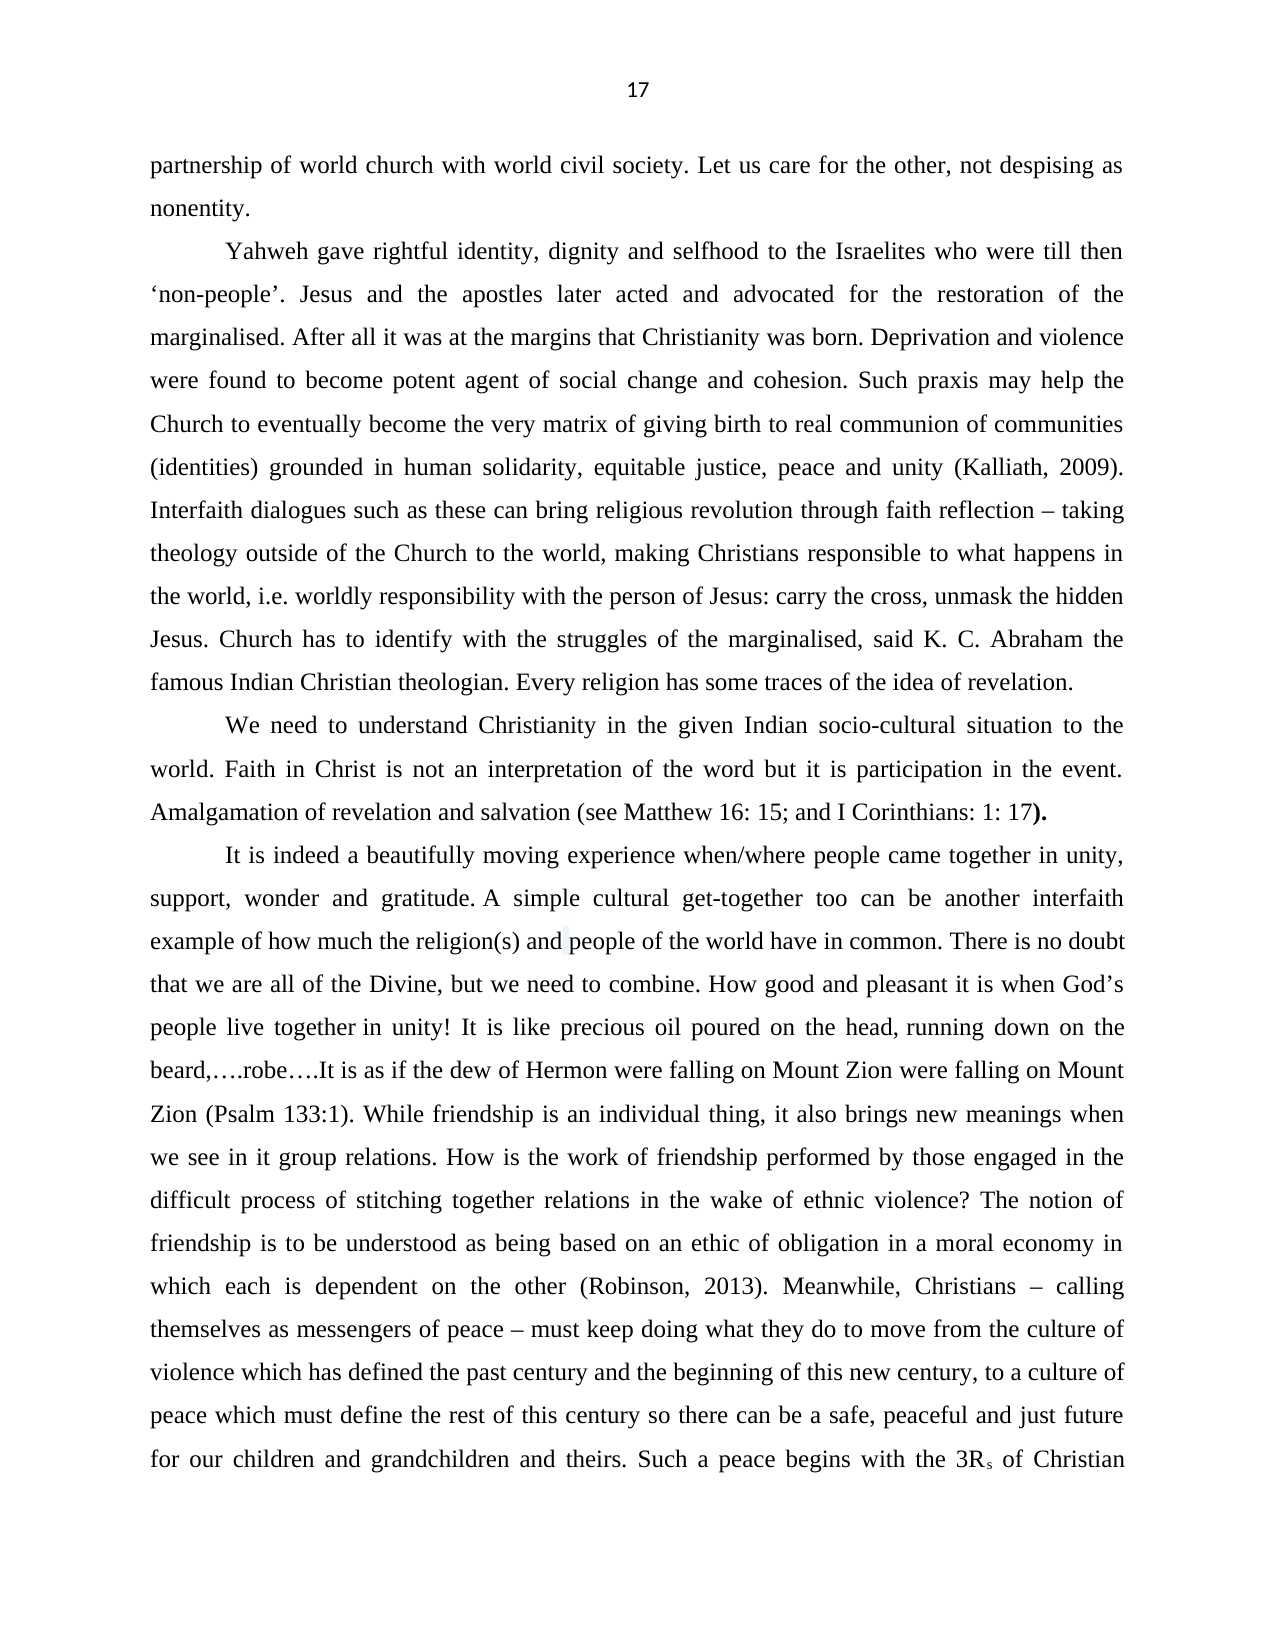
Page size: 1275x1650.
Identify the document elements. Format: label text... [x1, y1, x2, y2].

text Yahweh gave rightful identity, dignity and selfhood to the Israelites who were till then ‘non-people’. Jesus and the apostles later acted and advocated for the restoration of the marginalised. After all it was at the margins that Christianity was born. Deprivation and violence were found to become potent agent of social change and cohesion. Such praxis may help the Church to eventually become the very matrix of giving birth to real communion of communities (identities) grounded in human solidarity, equitable justice, peace and unity (Kalliath, 2009). Interfaith dialogues such as these can bring religious revolution through faith reflection – taking theology outside of the Church to the world, making Christians responsible to what happens in the world, i.e. worldly responsibility with the person of Jesus: carry the cross, unmask the hidden Jesus. Church has to identify with the struggles of the marginalised, said K. C. Abraham the famous Indian Christian theologian. Every religion has some traces of the idea of revelation. [150, 236, 1125, 696]
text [150, 150, 1125, 222]
text We need to understand Christianity in the given Indian socio-cultural situation to the world. Faith in Christ is not an interpretation of the word but it is participation in the event. Amalgamation of revelation and salvation (see Matthew 16: 15; and I Corinthians: 1: 17). [150, 711, 1125, 826]
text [150, 840, 1125, 1472]
